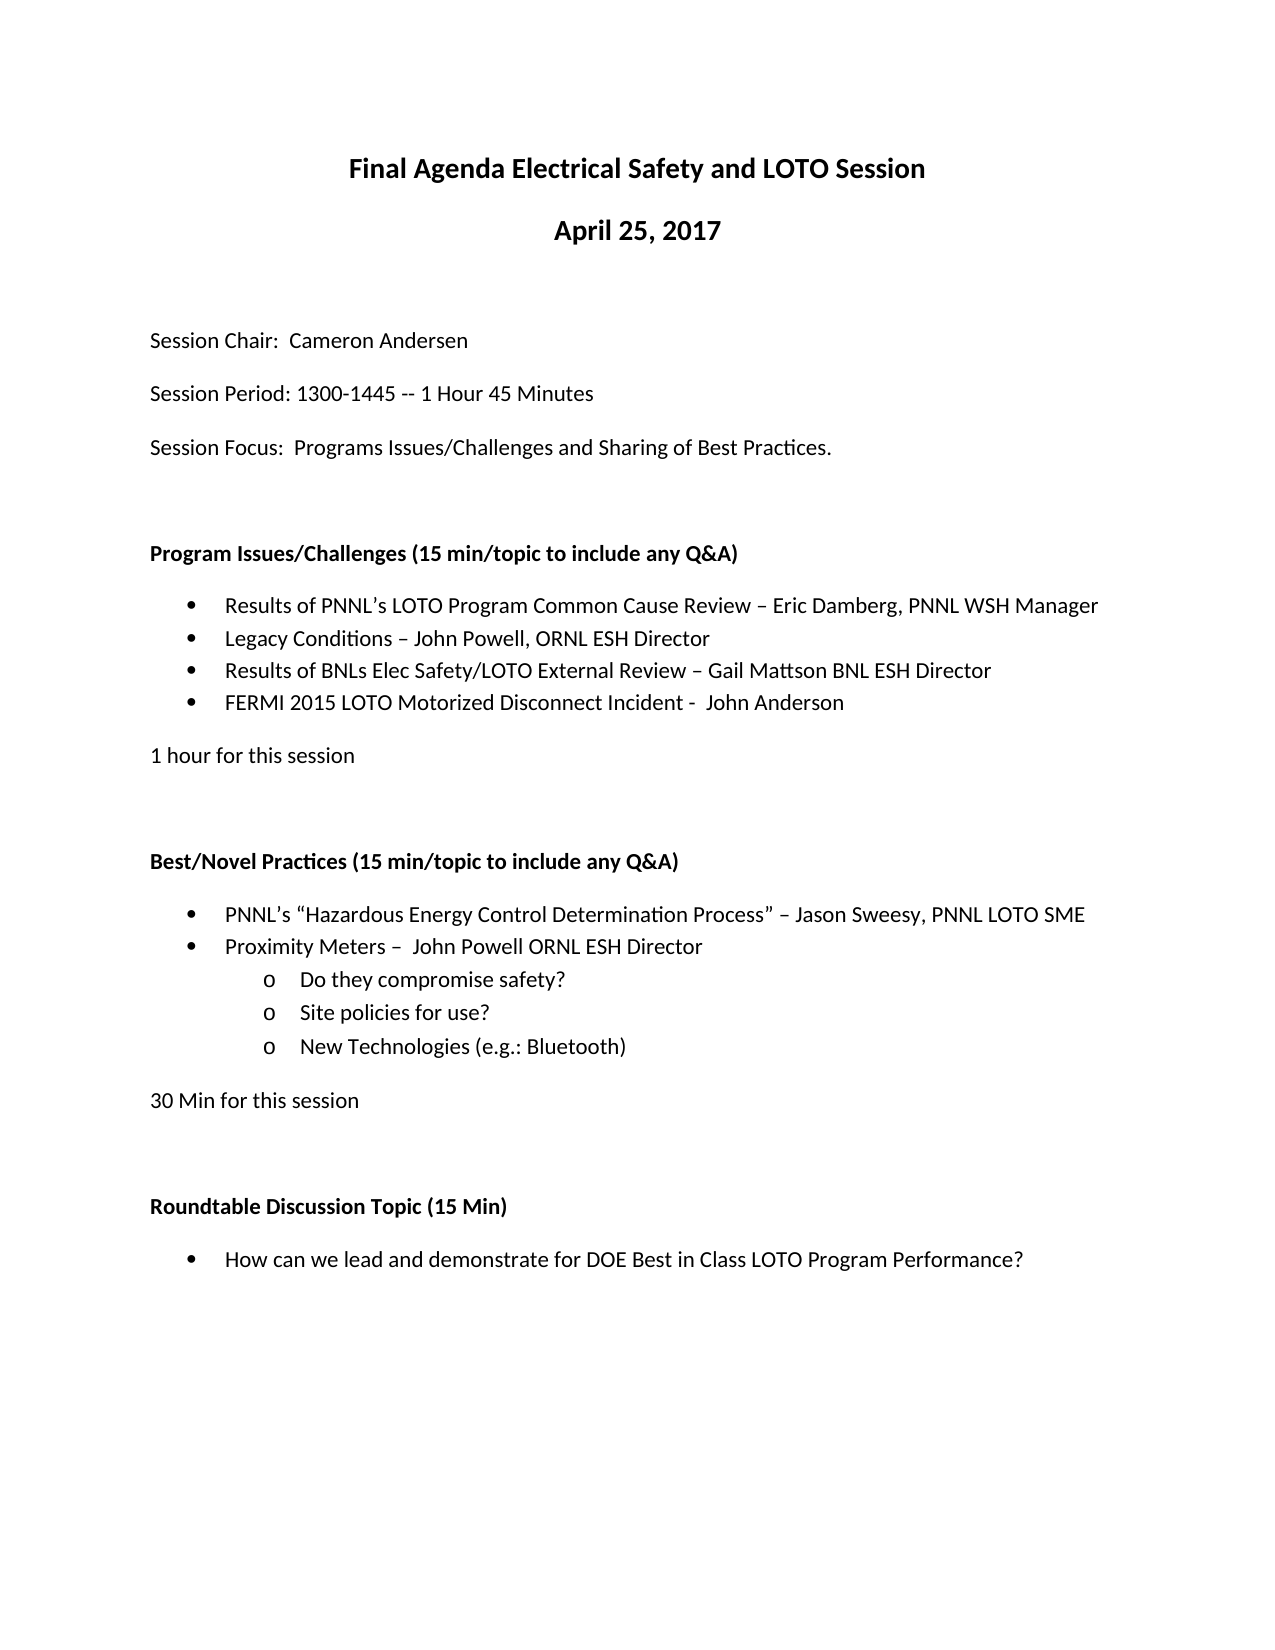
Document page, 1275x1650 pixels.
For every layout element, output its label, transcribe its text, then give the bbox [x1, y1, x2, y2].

text Session Chair: Cameron Andersen [150, 327, 1125, 354]
text Session Period: 1300-1445 -- 1 Hour 45 Minutes [150, 379, 1125, 408]
list FERMI 2015 LOTO Motorized Disconnect Incident - John Anderson [187, 688, 1125, 716]
list Legacy Conditions – John Powell, ORNL ESH Director [187, 624, 1125, 652]
text Best/Novel Practices (15 min/topic to include any Q&A) [150, 847, 1125, 875]
list Results of BNLs Elec Safety/LOTO External Review – Gail Mattson BNL ESH Director [187, 656, 1125, 684]
text Roundtable Discussion Topic (15 Min) [150, 1192, 1125, 1220]
list Proximity Meters – John Powell ORNL ESH Director [187, 932, 1125, 961]
text 30 Min for this session [150, 1086, 1125, 1114]
text Final Agenda Electrical Safety and LOTO Session [150, 150, 1125, 186]
text 1 hour for this session [150, 741, 1125, 769]
list How can we lead and demonstrate for DOE Best in Class LOTO Program Performance? [187, 1245, 1125, 1273]
list Site policies for use? [262, 998, 1125, 1027]
text Program Issues/Challenges (15 min/topic to include any Q&A) [150, 539, 1125, 567]
text April 25, 2017 [150, 212, 1125, 247]
text Session Focus: Programs Issues/Challenges and Sharing of Best Practices. [150, 433, 1125, 461]
list Results of PNNL’s LOTO Program Common Cause Review – Eric Damberg, PNNL WSH Manager [187, 592, 1125, 620]
list New Technologies (e.g.: Bluetooth) [262, 1032, 1125, 1061]
list PNNL’s “Hazardous Energy Control Determination Process” – Jason Sweesy, PNNL LOTO SME [187, 900, 1125, 928]
list Do they compromise safety? [262, 965, 1125, 994]
